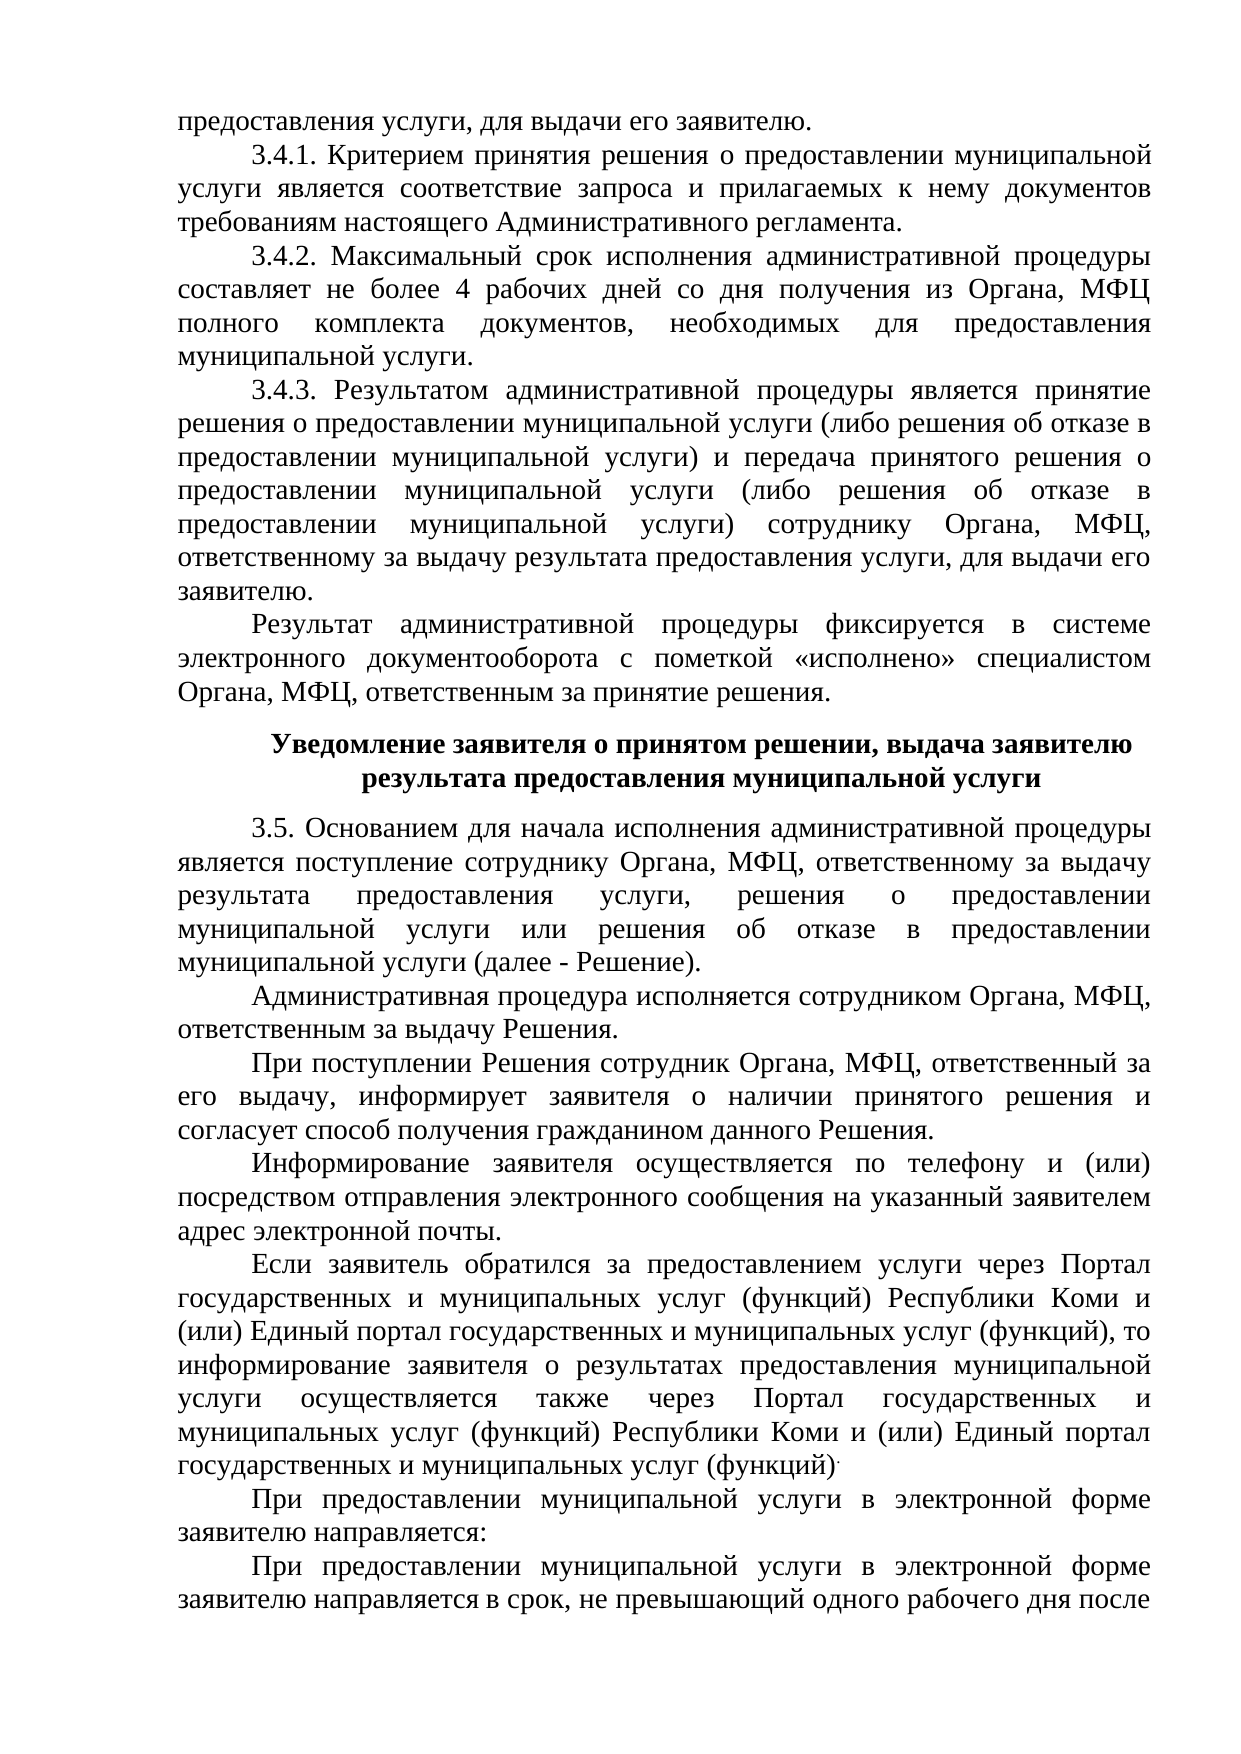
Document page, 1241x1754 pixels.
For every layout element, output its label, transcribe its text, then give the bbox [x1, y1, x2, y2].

text При предоставлении муниципальной услуги в электронной форме заявителю направляется: [177, 1481, 1152, 1548]
text При поступлении Решения сотрудник Органа, МФЦ, ответственный за его выдачу, информирует заявителя о наличии принятого решения и согласует способ получения гражданином данного Решения. [177, 1045, 1152, 1146]
text 3.4.2. Максимальный срок исполнения административной процедуры составляет не более 4 рабочих дней со дня получения из Органа, МФЦ полного комплекта документов, необходимых для предоставления муниципальной услуги. [177, 238, 1152, 372]
text Если заявитель обратился за предоставлением услуги через Портал государственных и муниципальных услуг (функций) Республики Коми и (или) Единый портал государственных и муниципальных услуг (функций), то информирование заявителя о результатах предоставления муниципальной услуги осуществляется также через Портал государственных и муниципальных услуг (функций) Республики Коми и (или) Единый портал государственных и муниципальных услуг (функций). [177, 1246, 1152, 1481]
text 3.4.1. Критерием принятия решения о предоставлении муниципальной услуги является соответствие запроса и прилагаемых к нему документов требованиям настоящего Административного регламента. [177, 137, 1152, 238]
text 3.4.3. Результатом административной процедуры является принятие решения о предоставлении муниципальной услуги (либо решения об отказе в предоставлении муниципальной услуги) и передача принятого решения о предоставлении муниципальной услуги (либо решения об отказе в предоставлении муниципальной услуги) сотруднику Органа, МФЦ, ответственному за выдачу результата предоставления услуги, для выдачи его заявителю. [177, 372, 1152, 607]
text Информирование заявителя осуществляется по телефону и (или) посредством отправления электронного сообщения на указанный заявителем адрес электронной почты. [177, 1146, 1152, 1246]
text Административная процедура исполняется сотрудником Органа, МФЦ, ответственным за выдачу Решения. [177, 978, 1152, 1045]
text Результат административной процедуры фиксируется в системе электронного документооборота с пометкой «исполнено» специалистом Органа, МФЦ, ответственным за принятие решения. [177, 607, 1152, 707]
text Уведомление заявителя о принятом решении, выдача заявителю [177, 726, 1152, 760]
text 3.5. Основанием для начала исполнения административной процедуры является поступление сотруднику Органа, МФЦ, ответственному за выдачу результата предоставления услуги, решения о предоставлении муниципальной услуги или решения об отказе в предоставлении муниципальной услуги (далее - Решение). [177, 810, 1152, 978]
text результата предоставления муниципальной услуги [177, 760, 1152, 793]
